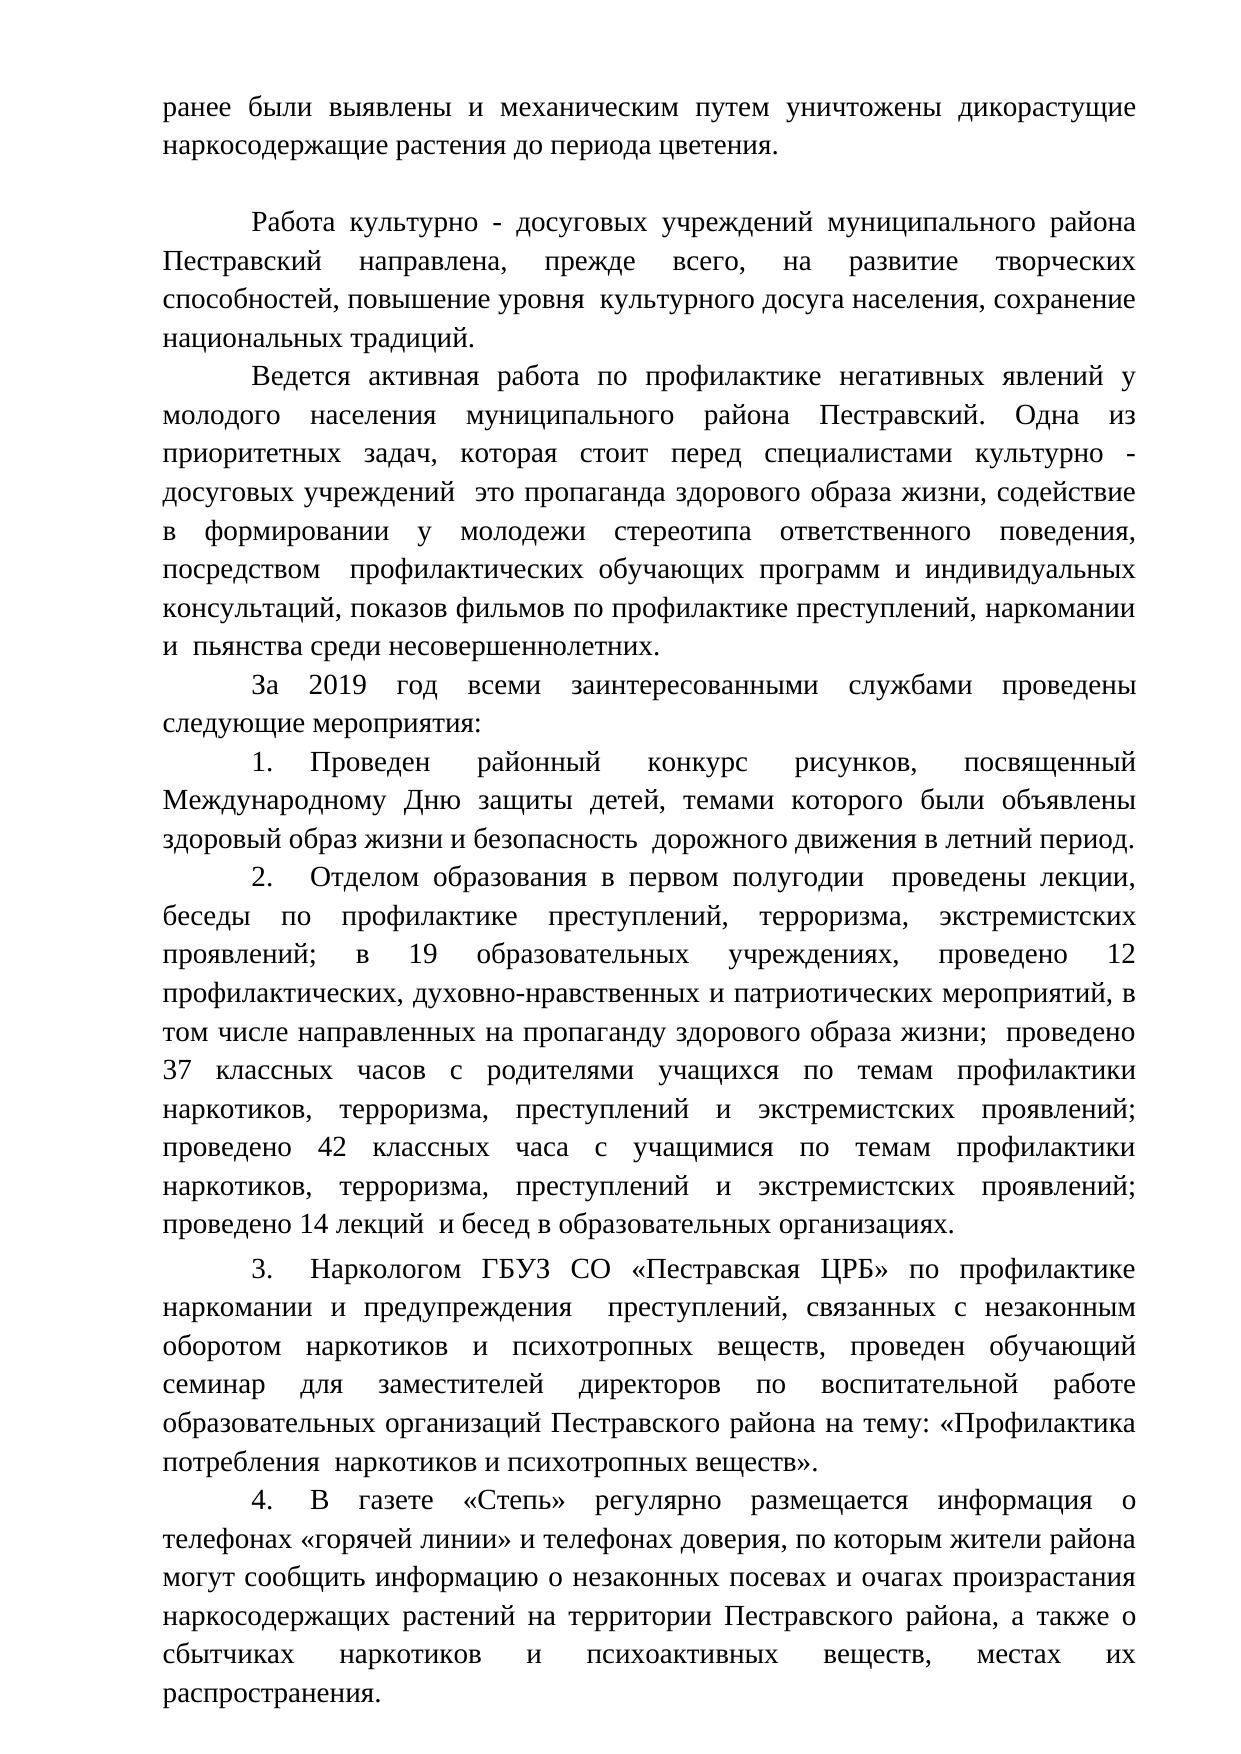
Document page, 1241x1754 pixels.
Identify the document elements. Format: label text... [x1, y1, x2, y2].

text Ведется активная работа по профилактике негативных явлений у молодого населения муниципального района Пестравский. Одна из приоритетных задач, которая стоит перед специалистами культурно - досуговых учреждений это пропаганда здорового образа жизни, содействие в формировании у молодежи стереотипа ответственного поведения, посредством профилактических обучающих программ и индивидуальных консультаций, показов фильмов по профилактике преступлений, наркомании и пьянства среди несовершеннолетних. [162, 358, 1137, 662]
text Работа культурно - досуговых учреждений муниципального района Пестравский направлена, прежде всего, на развитие творческих способностей, повышение уровня культурного досуга населения, сохранение национальных традиций. [162, 204, 1137, 353]
list Проведен районный конкурс рисунков, посвященный Международному Дню защиты детей, темами которого были объявлены здоровый образ жизни и безопасность дорожного движения в летний период. [162, 744, 1137, 854]
list Отделом образования в первом полугодии проведены лекции, беседы по профилактике преступлений, терроризма, экстремистских проявлений; в 19 образовательных учреждениях, проведено 12 профилактических, духовно-нравственных и патриотических мероприятий, в том числе направленных на пропаганду здорового образа жизни; проведено 37 классных часов с родителями учащихся по темам профилактики наркотиков, терроризма, преступлений и экстремистских проявлений; проведено 42 классных часа с учащимися по темам профилактики наркотиков, терроризма, преступлений и экстремистских проявлений; проведено 14 лекций и бесед в образовательных организациях. [162, 859, 1137, 1240]
list В газете «Степь» регулярно размещается информация о телефонах «горячей линии» и телефонах доверия, по которым жители района могут сообщить информацию о незаконных посевах и очагах произрастания наркосодержащих растений на территории Пестравского района, а также о сбытчиках наркотиков и психоактивных веществ, местах их распространения. [162, 1482, 1137, 1708]
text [162, 89, 1137, 161]
list Наркологом ГБУЗ СО «Пестравская ЦРБ» по профилактике наркомании и предупреждения преступлений, связанных с незаконным оборотом наркотиков и психотропных веществ, проведен обучающий семинар для заместителей директоров по воспитательной работе образовательных организаций Пестравского района на тему: «Профилактика потребления наркотиков и психотропных веществ». [162, 1251, 1137, 1477]
text За 2019 год всеми заинтересованными службами проведены следующие мероприятия: [162, 667, 1137, 739]
